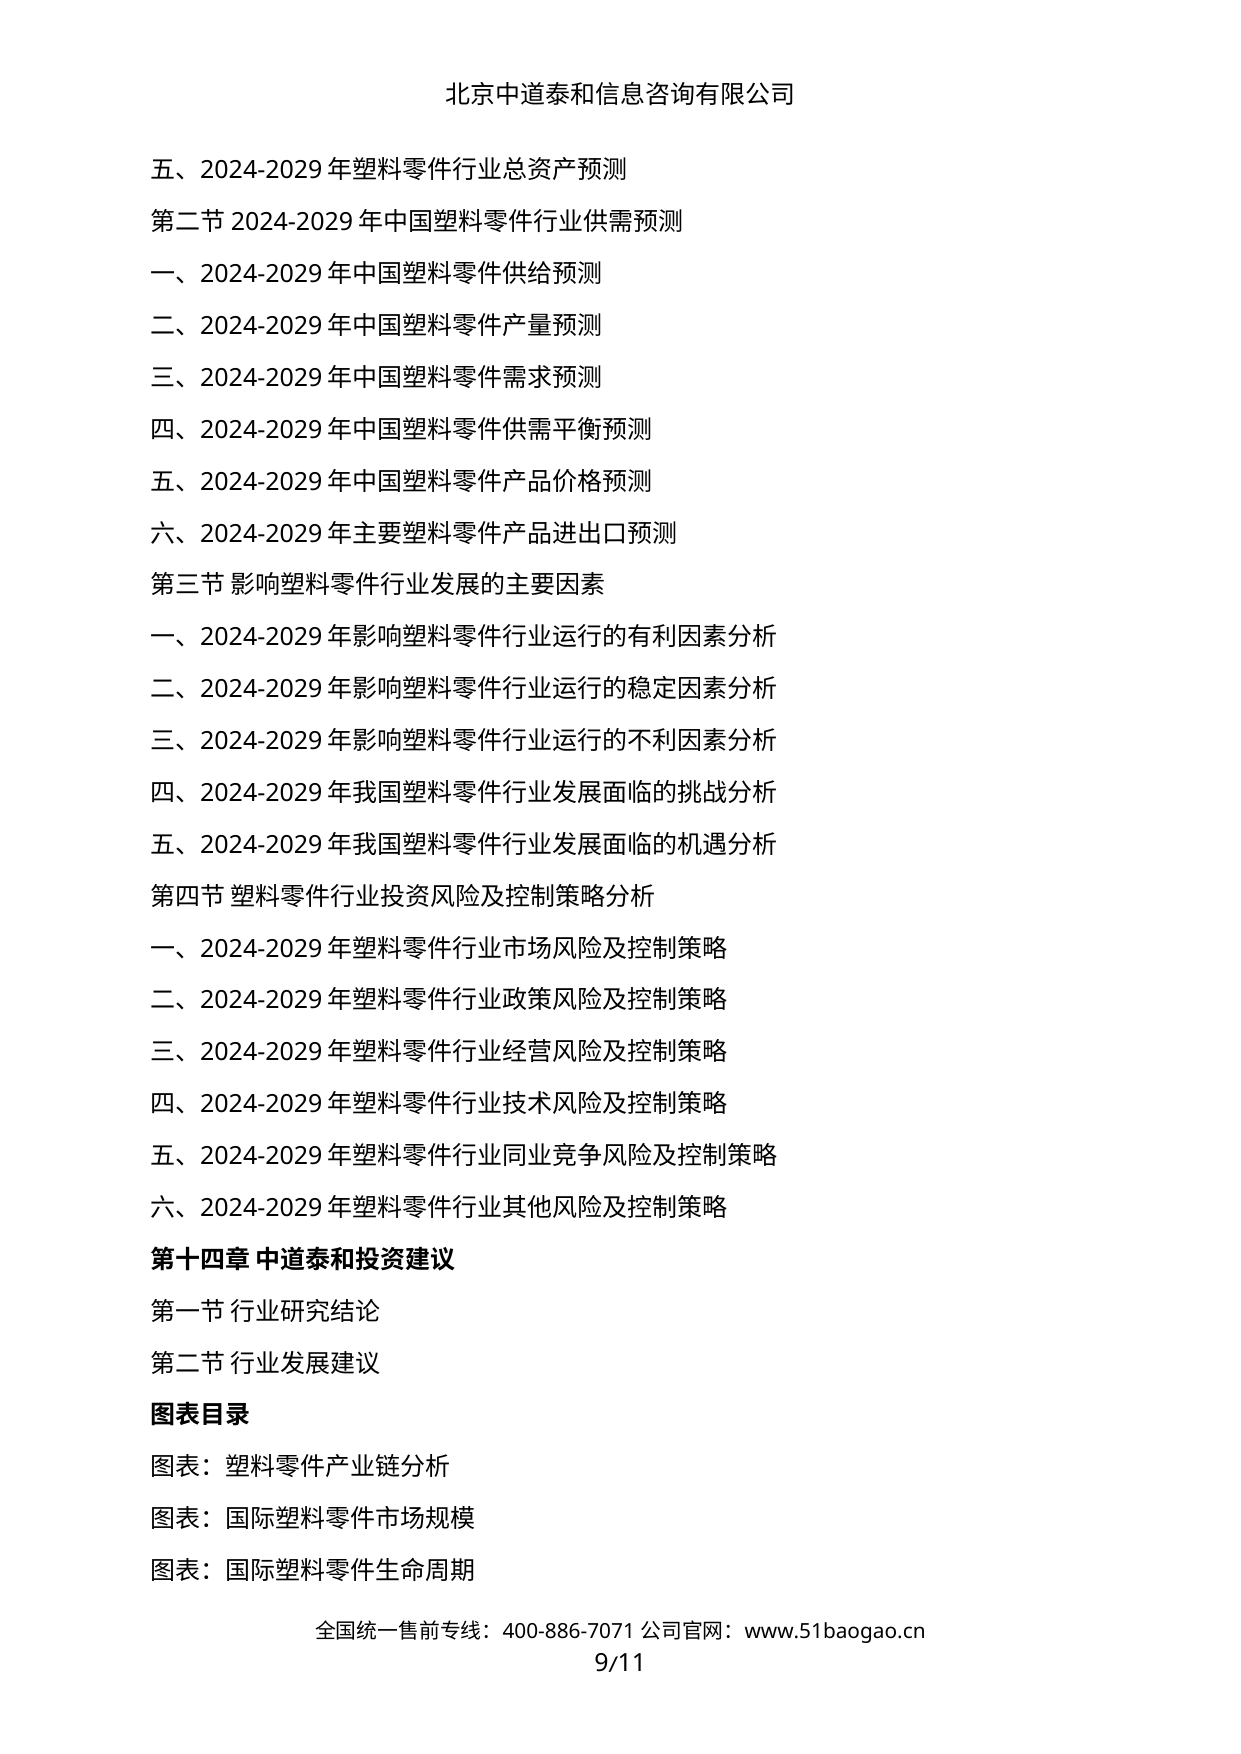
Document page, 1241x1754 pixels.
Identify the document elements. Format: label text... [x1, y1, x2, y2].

text 图表：国际塑料零件生命周期 [150, 1551, 1090, 1587]
text 三、2024-2029年影响塑料零件行业运行的不利因素分析 [150, 721, 1090, 757]
text 四、2024-2029年我国塑料零件行业发展面临的挑战分析 [150, 772, 1090, 809]
text 第四节 塑料零件行业投资风险及控制策略分析 [150, 876, 1090, 912]
text 三、2024-2029年塑料零件行业经营风险及控制策略 [150, 1032, 1090, 1068]
text 图表：国际塑料零件市场规模 [150, 1499, 1090, 1535]
text 六、2024-2029年主要塑料零件产品进出口预测 [150, 513, 1090, 549]
text 一、2024-2029年中国塑料零件供给预测 [150, 254, 1090, 290]
text 二、2024-2029年塑料零件行业政策风险及控制策略 [150, 980, 1090, 1016]
text 五、2024-2029年中国塑料零件产品价格预测 [150, 461, 1090, 497]
text 一、2024-2029年影响塑料零件行业运行的有利因素分析 [150, 617, 1090, 653]
text 第三节 影响塑料零件行业发展的主要因素 [150, 565, 1090, 601]
text 五、2024-2029年我国塑料零件行业发展面临的机遇分析 [150, 824, 1090, 861]
text 第二节 行业发展建议 [150, 1343, 1090, 1379]
text 六、2024-2029年塑料零件行业其他风险及控制策略 [150, 1187, 1090, 1224]
text 二、2024-2029年影响塑料零件行业运行的稳定因素分析 [150, 669, 1090, 705]
text 第二节 2024-2029年中国塑料零件行业供需预测 [150, 202, 1090, 238]
text 二、2024-2029年中国塑料零件产量预测 [150, 306, 1090, 342]
text 第十四章 中道泰和投资建议 [150, 1239, 1090, 1276]
text 四、2024-2029年中国塑料零件供需平衡预测 [150, 409, 1090, 446]
text 五、2024-2029年塑料零件行业同业竞争风险及控制策略 [150, 1136, 1090, 1172]
text 四、2024-2029年塑料零件行业技术风险及控制策略 [150, 1084, 1090, 1120]
text 第一节 行业研究结论 [150, 1291, 1090, 1327]
text 图表目录 [150, 1395, 1090, 1431]
text 图表：塑料零件产业链分析 [150, 1447, 1090, 1483]
text 三、2024-2029年中国塑料零件需求预测 [150, 357, 1090, 394]
text 一、2024-2029年塑料零件行业市场风险及控制策略 [150, 928, 1090, 964]
text 五、2024-2029年塑料零件行业总资产预测 [150, 150, 1090, 186]
